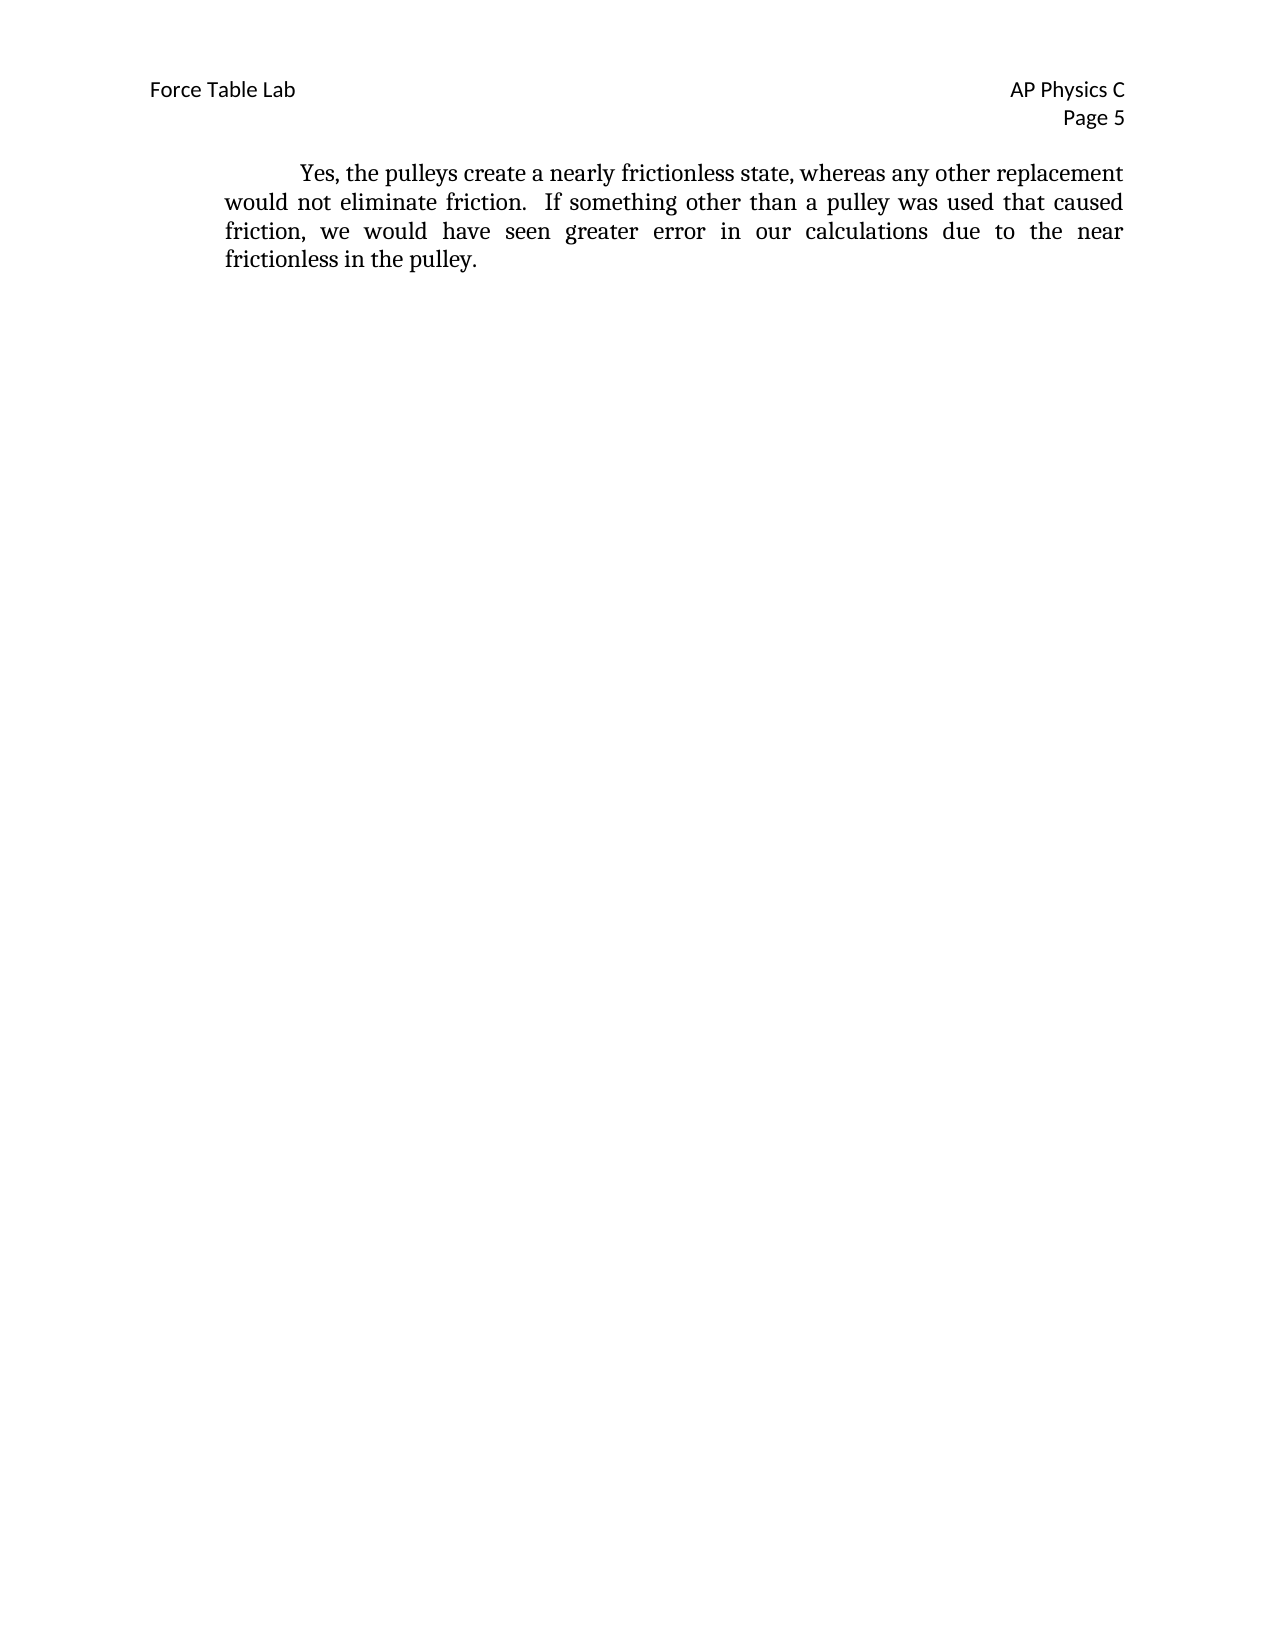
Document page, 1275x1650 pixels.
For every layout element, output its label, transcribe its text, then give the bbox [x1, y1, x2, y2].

list Yes, the pulleys create a nearly frictionless state, whereas any other replacement would not eliminate friction. If something other than a pulley was used that caused friction, we would have seen greater error in our calculations due to the near frictionless in the pulley. [225, 159, 1125, 274]
